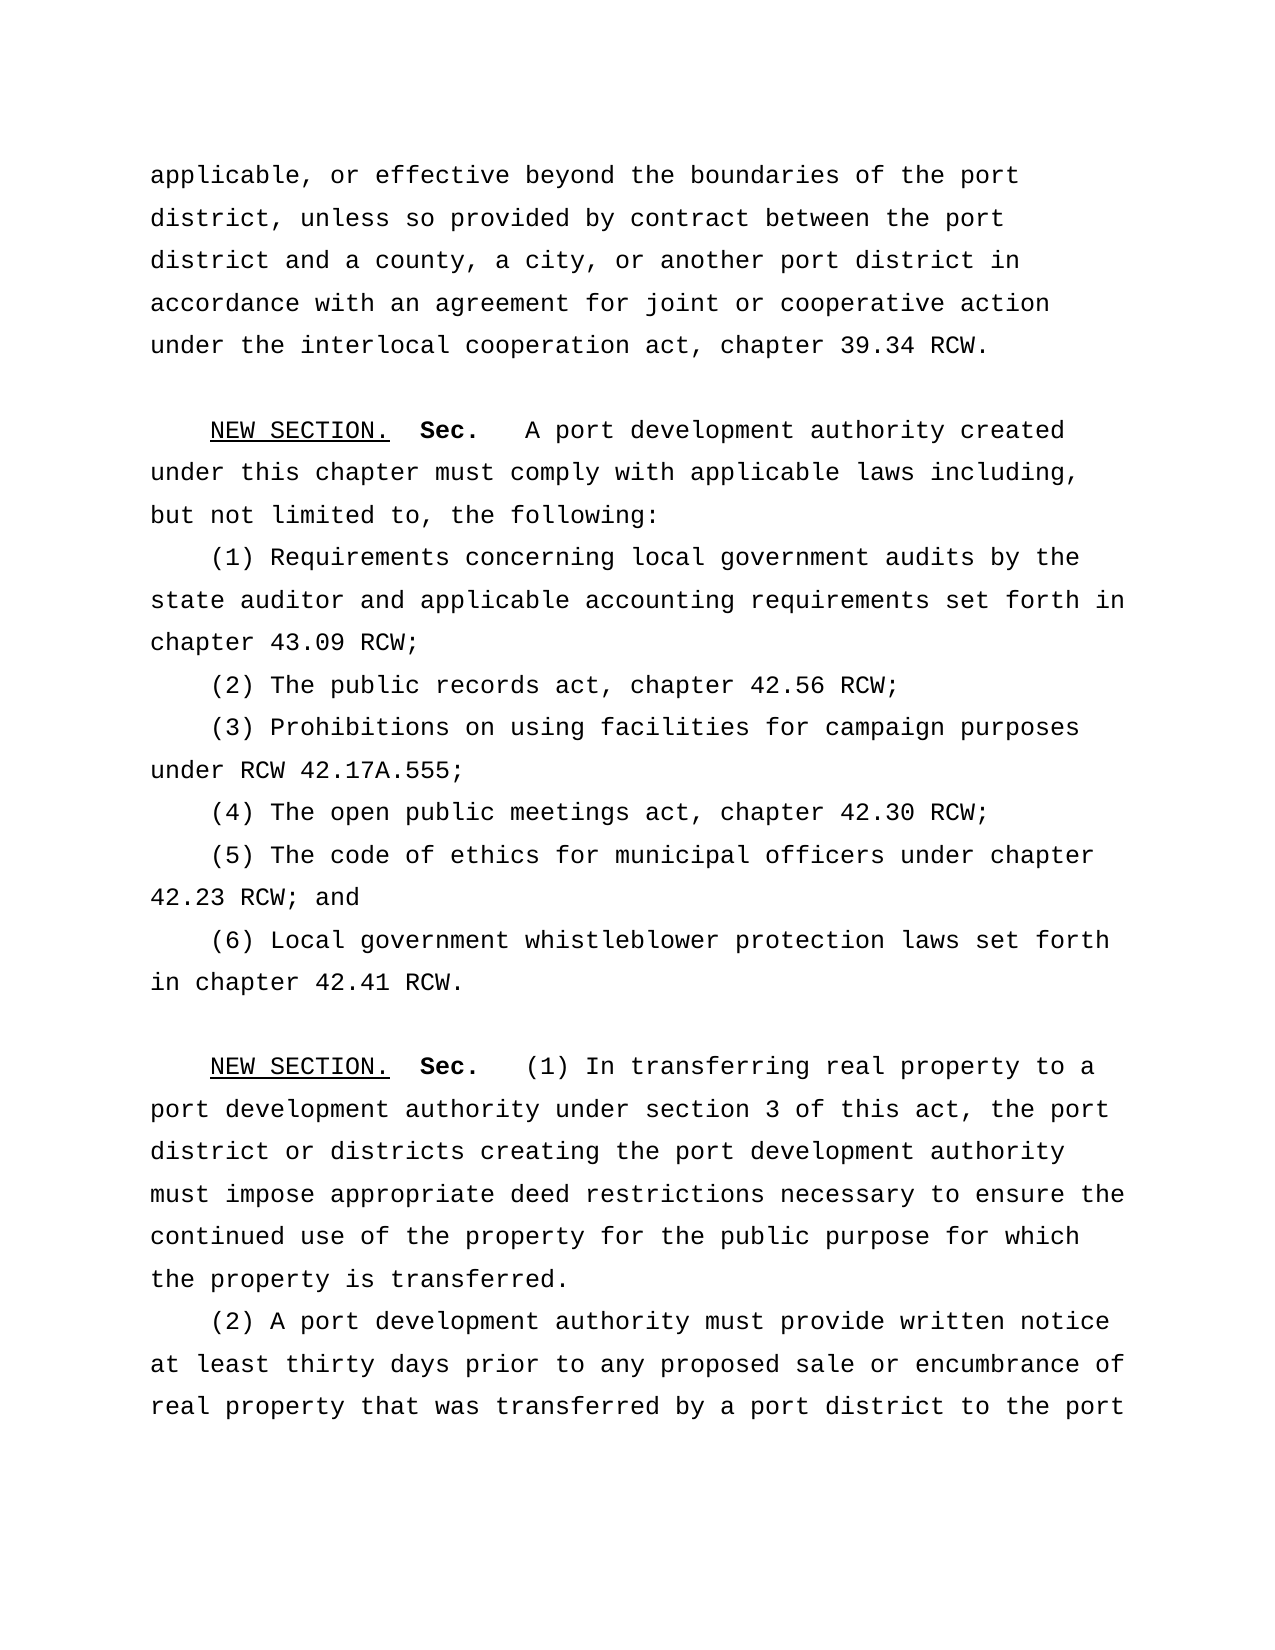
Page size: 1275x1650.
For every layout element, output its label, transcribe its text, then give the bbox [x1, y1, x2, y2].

text (3) Prohibitions on using facilities for campaign purposes under RCW 42.17A.555; [150, 702, 1125, 787]
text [150, 150, 1125, 362]
text NEW SECTION. Sec. (1) In transferring real property to a port development authority under section 3 of this act, the port district or districts creating the port development authority must impose appropriate deed restrictions necessary to ensure the continued use of the property for the public purpose for which the property is transferred. [150, 1041, 1125, 1296]
text NEW SECTION. Sec. A port development authority created under this chapter must comply with applicable laws including, but not limited to, the following: [150, 404, 1125, 532]
text (4) The open public meetings act, chapter 42.30 RCW; [150, 787, 1125, 829]
text (6) Local government whistleblower protection laws set forth in chapter 42.41 RCW. [150, 914, 1125, 999]
text (5) The code of ethics for municipal officers under chapter 42.23 RCW; and [150, 829, 1125, 914]
text (1) Requirements concerning local government audits by the state auditor and applicable accounting requirements set forth in chapter 43.09 RCW; [150, 532, 1125, 659]
text (2) The public records act, chapter 42.56 RCW; [150, 659, 1125, 702]
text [150, 1296, 1125, 1423]
